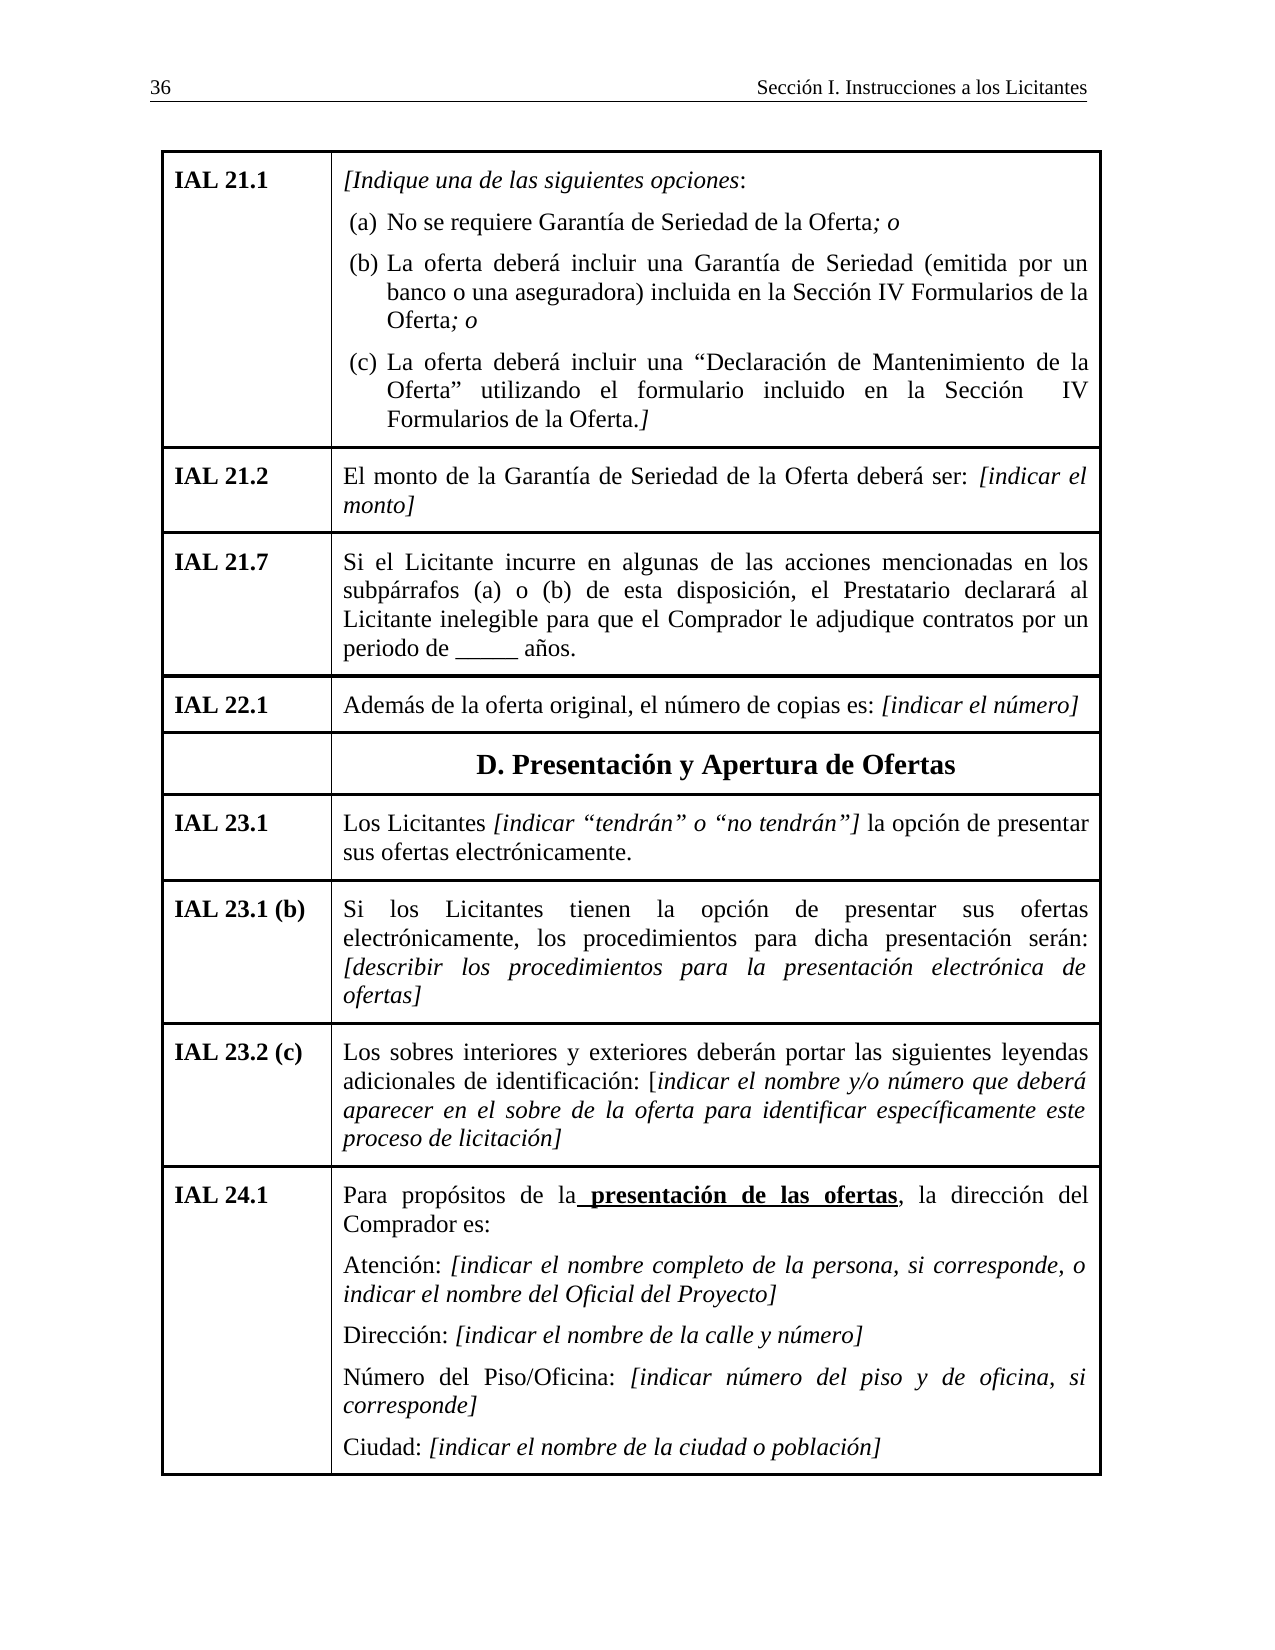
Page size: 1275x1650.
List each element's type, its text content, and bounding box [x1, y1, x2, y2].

table_cell IAL 24.1 [164, 1168, 331, 1473]
table_cell IAL 22.1 [164, 678, 331, 731]
table_cell IAL 21.2 [164, 449, 331, 531]
table_cell [Indique una de las siguientes opciones: No se requiere Garantía de Seriedad de la Oferta; o La oferta deberá incluir una Garantía de Seriedad (emitida por un banco o una aseguradora) incluida en la Sección IV Formularios de la Oferta; o La oferta deberá incluir una “Declaración de Mantenimiento de la Oferta” utilizando el formulario incluido en la Sección IV Formularios de la Oferta.] [332, 153, 1099, 446]
table_cell IAL 23.1 [164, 796, 331, 878]
table_cell IAL 23.1 (b) [164, 882, 331, 1022]
table_cell D. Presentación y Apertura de Ofertas [332, 734, 1099, 793]
table_cell Los sobres interiores y exteriores deberán portar las siguientes leyendas adicionales de identificación: [indicar el nombre y/o número que deberá aparecer en el sobre de la oferta para identificar específicamente este proceso de licitación] [332, 1025, 1099, 1165]
table_cell Los Licitantes [indicar “tendrán” o “no tendrán”] la opción de presentar sus ofertas electrónicamente. [332, 796, 1099, 878]
table_cell El monto de la Garantía de Seriedad de la Oferta deberá ser: [indicar el monto] [332, 449, 1099, 531]
table_cell IAL 21.1 [164, 153, 331, 446]
table_cell Si el Licitante incurre en algunas de las acciones mencionadas en los subpárrafos (a) o (b) de esta disposición, el Prestatario declarará al Licitante inelegible para que el Comprador le adjudique contratos por un periodo de _____ años. [332, 534, 1099, 674]
table_cell Además de la oferta original, el número de copias es: [indicar el número] [332, 678, 1099, 731]
table_cell Si los Licitantes tienen la opción de presentar sus ofertas electrónicamente, los procedimientos para dicha presentación serán: [describir los procedimientos para la presentación electrónica de ofertas] [332, 882, 1099, 1022]
table_cell IAL 23.2 (c) [164, 1025, 331, 1165]
table_cell [164, 734, 331, 793]
table_cell IAL 21.7 [164, 534, 331, 674]
